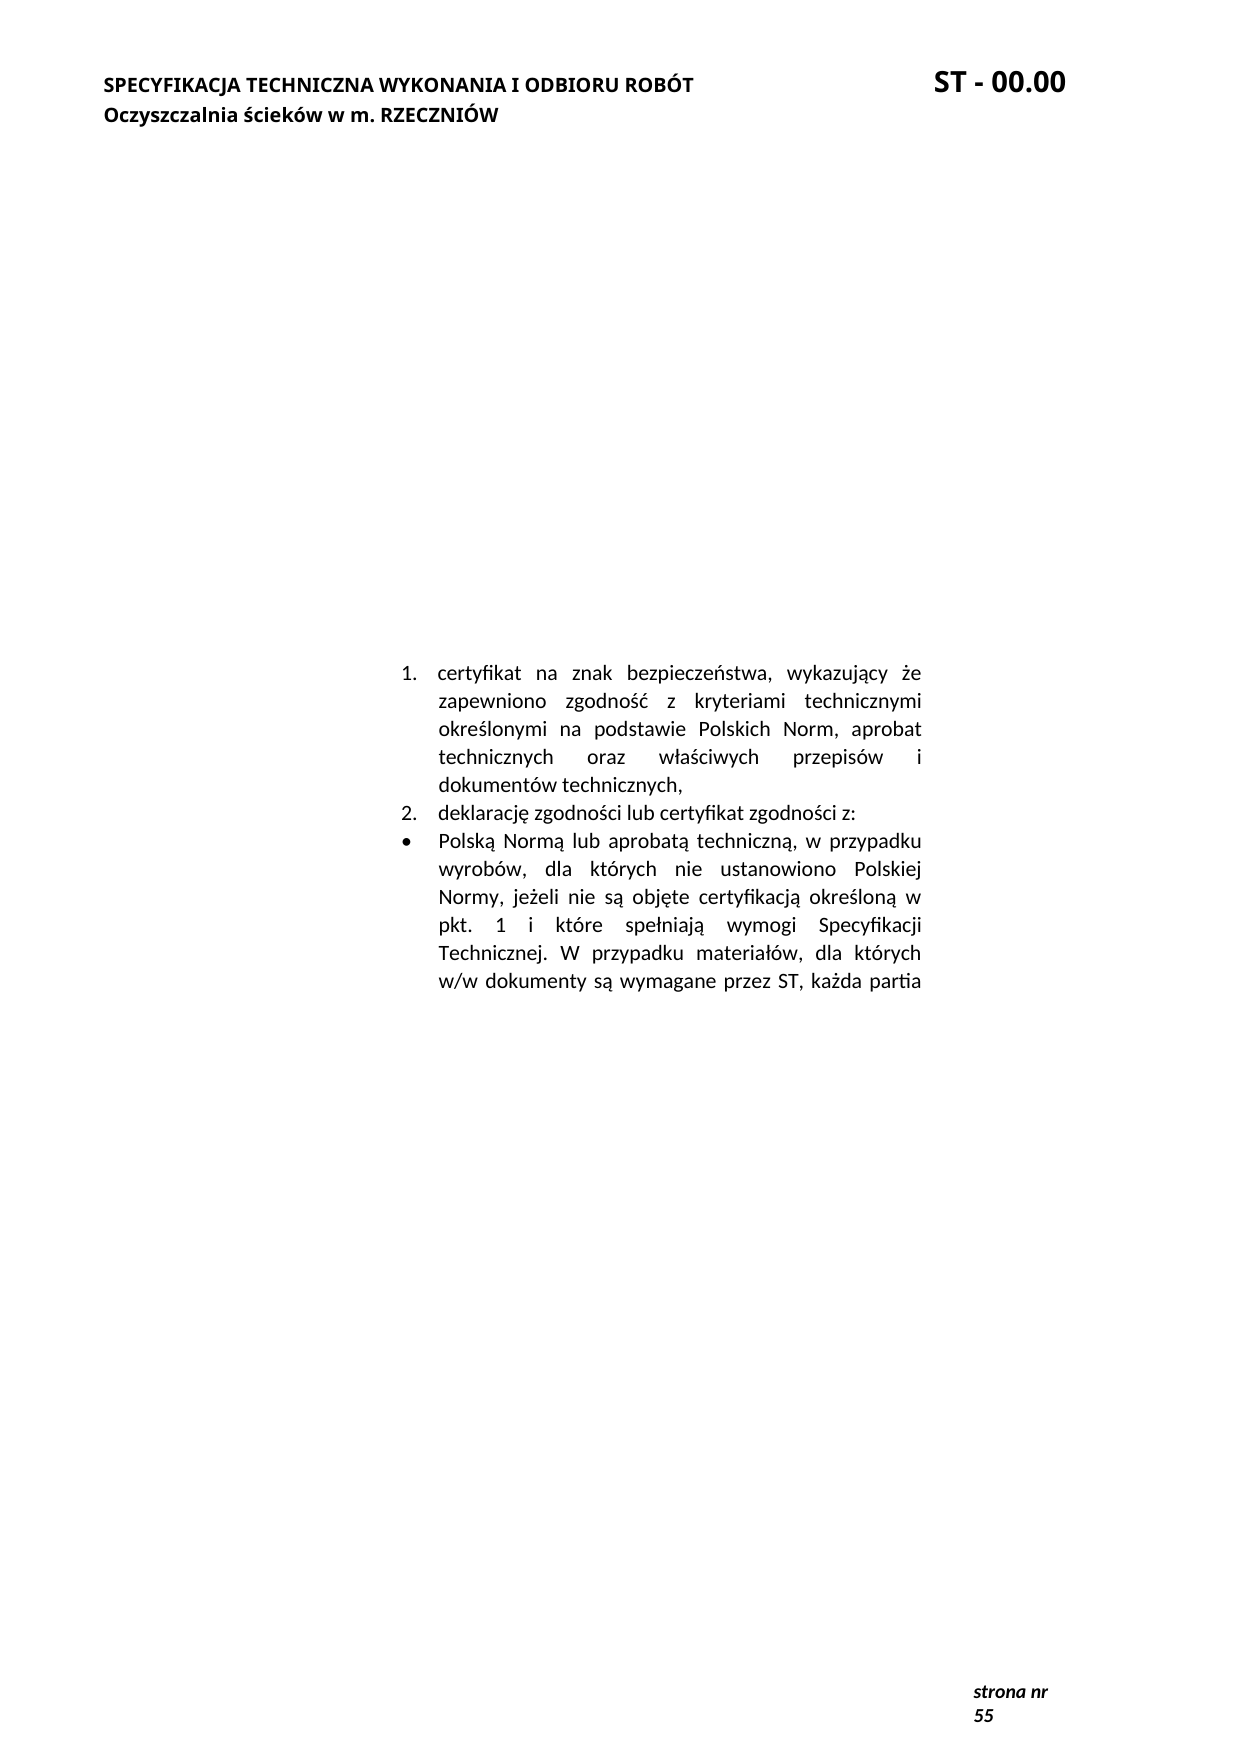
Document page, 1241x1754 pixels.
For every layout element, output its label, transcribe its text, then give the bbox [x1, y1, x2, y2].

list deklarację zgodności lub certyfikat zgodności z: [401, 798, 930, 826]
list Polską Normą lub aprobatą techniczną, w przypadku wyrobów, dla których nie ustanowiono Polskiej Normy, jeżeli nie są objęte certyfikacją określoną w pkt. 1 i które spełniają wymogi Specyfikacji Technicznej. W przypadku materiałów, dla których w/w dokumenty są wymagane przez ST, każda partia dostarczona do Robót będzie posiadać te dokumenty, określające w sposób jednoznaczny jej cechy. Produkty przemysłowe muszą posiadać w/w dokumenty wydane przez producenta, a w razie potrzeby poparte wynikami badań wykonanych przez niego. Kopie wyników tych badań będą dostarczone przez Wykonawcę Inspektorowi Nadzoru. Jakiekolwiek materiały, które nie spełniają tych wymagań będą odrzucone. [401, 826, 922, 994]
list certyfikat na znak bezpieczeństwa, wykazujący że zapewniono zgodność z kryteriami technicznymi określonymi na podstawie Polskich Norm, aprobat technicznych oraz właściwych przepisów i dokumentów technicznych, [401, 658, 922, 798]
